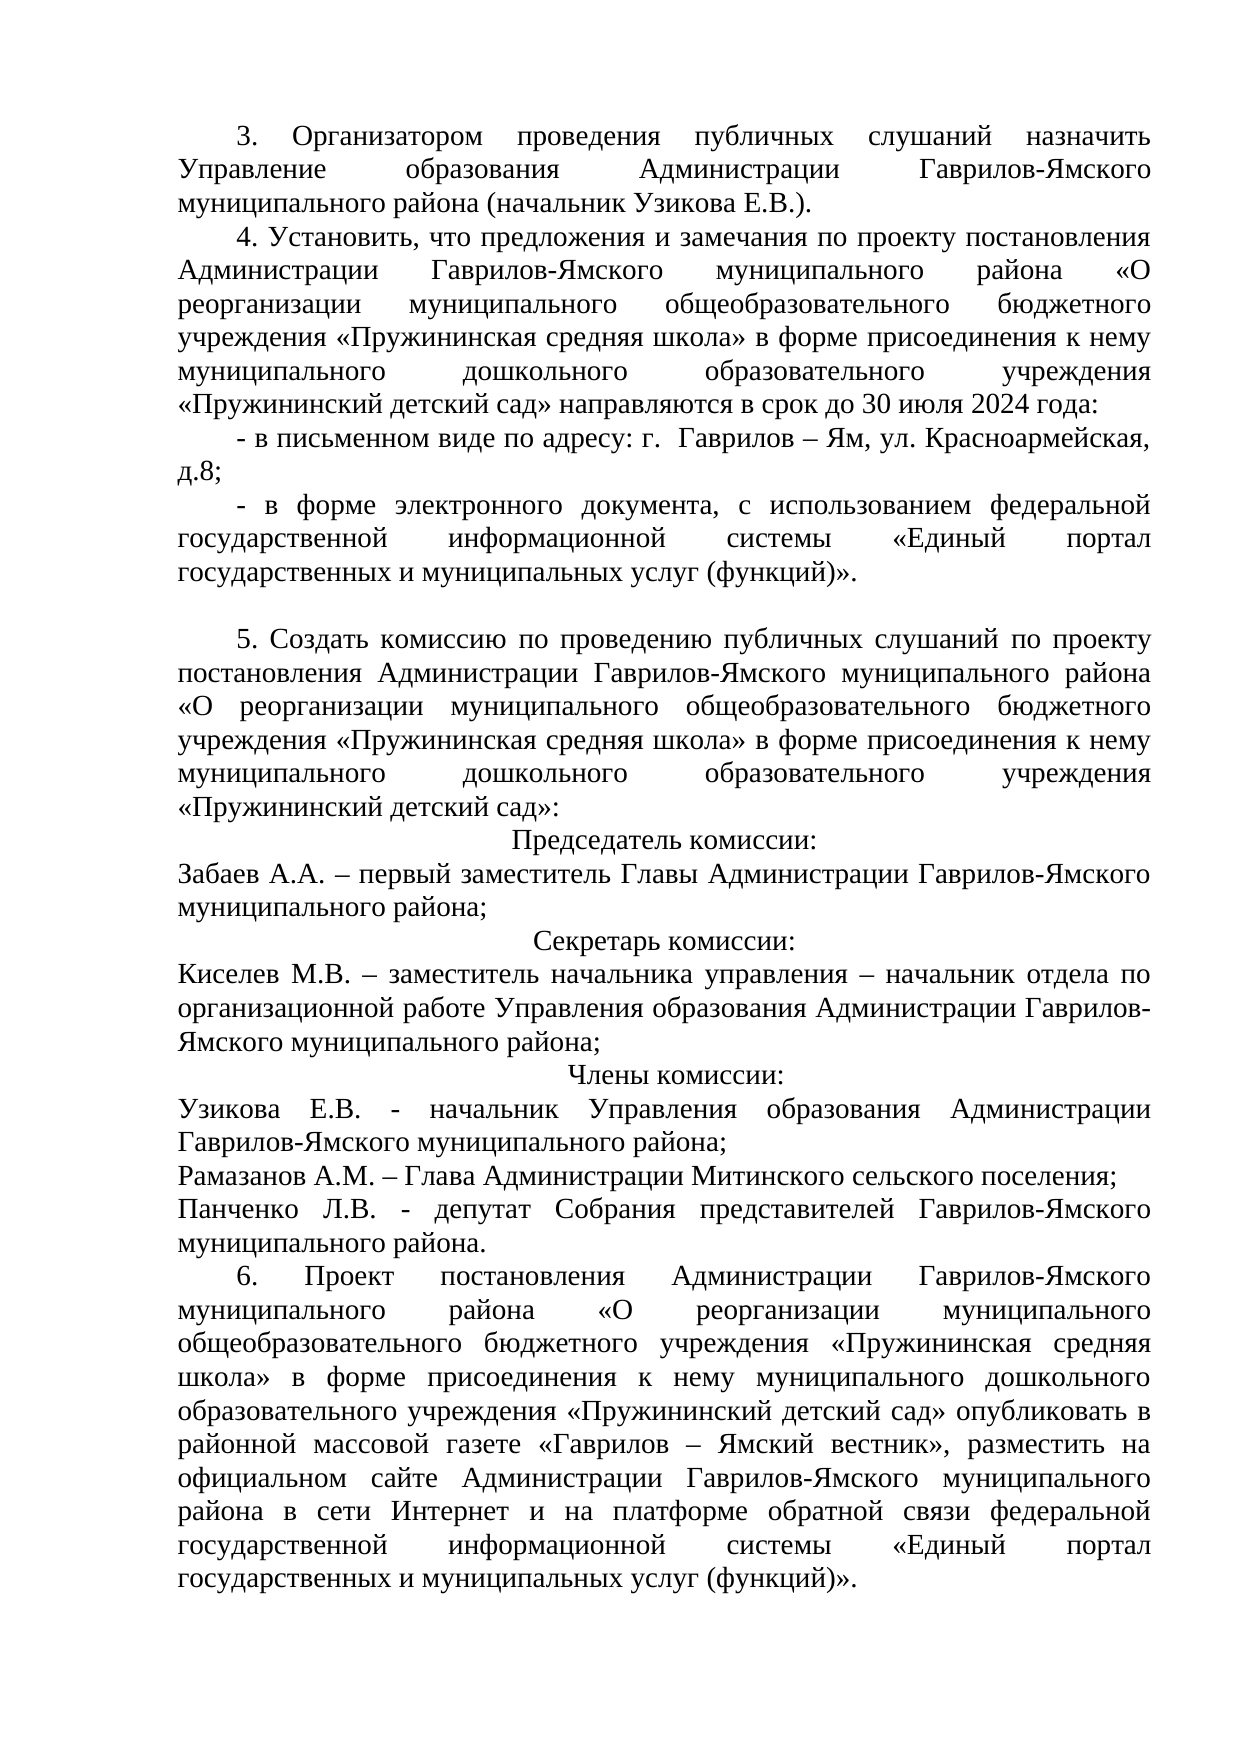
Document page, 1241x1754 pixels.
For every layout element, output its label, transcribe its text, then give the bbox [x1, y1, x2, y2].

text Члены комиссии: [177, 1057, 1152, 1091]
text 4. Установить, что предложения и замечания по проекту постановления Администрации Гаврилов-Ямского муниципального района «О реорганизации муниципального общеобразовательного бюджетного учреждения «Пружининская средняя школа» в форме присоединения к нему муниципального дошкольного образовательного учреждения «Пружининский детский сад» направляются в срок до 30 июля 2024 года: [177, 219, 1152, 420]
text Панченко Л.В. - депутат Собрания представителей Гаврилов-Ямского муниципального района. [177, 1191, 1152, 1258]
text Рамазанов А.М. – Глава Администрации Митинского сельского поселения; [177, 1158, 1152, 1191]
text - в письменном виде по адресу: г. Гаврилов – Ям, ул. Красноармейская, д.8; [177, 420, 1152, 487]
text Забаев А.А. – первый заместитель Главы Администрации Гаврилов-Ямского муниципального района; [177, 856, 1152, 923]
text 6. Проект постановления Администрации Гаврилов-Ямского муниципального района «О реорганизации муниципального общеобразовательного бюджетного учреждения «Пружининская средняя школа» в форме присоединения к нему муниципального дошкольного образовательного учреждения «Пружининский детский сад» опубликовать в районной массовой газете «Гаврилов – Ямский вестник», разместить на официальном сайте Администрации Гаврилов-Ямского муниципального района в сети Интернет и на платформе обратной связи федеральной государственной информационной системы «Единый портал государственных и муниципальных услуг (функций)». [177, 1258, 1152, 1594]
text Секретарь комиссии: [177, 923, 1152, 957]
text Киселев М.В. – заместитель начальника управления – начальник отдела по организационной работе Управления образования Администрации Гаврилов-Ямского муниципального района; [177, 957, 1152, 1057]
text Узикова Е.В. - начальник Управления образования Администрации Гаврилов-Ямского муниципального района; [177, 1091, 1152, 1158]
text 3. Организатором проведения публичных слушаний назначить Управление образования Администрации Гаврилов-Ямского муниципального района (начальник Узикова Е.В.). [177, 118, 1152, 219]
text - в форме электронного документа, с использованием федеральной государственной информационной системы «Единый портал государственных и муниципальных услуг (функций)». [177, 487, 1152, 588]
text Председатель комиссии: [177, 822, 1152, 856]
text 5. Создать комиссию по проведению публичных слушаний по проекту постановления Администрации Гаврилов-Ямского муниципального района «О реорганизации муниципального общеобразовательного бюджетного учреждения «Пружининская средняя школа» в форме присоединения к нему муниципального дошкольного образовательного учреждения «Пружининский детский сад»: [177, 621, 1152, 822]
